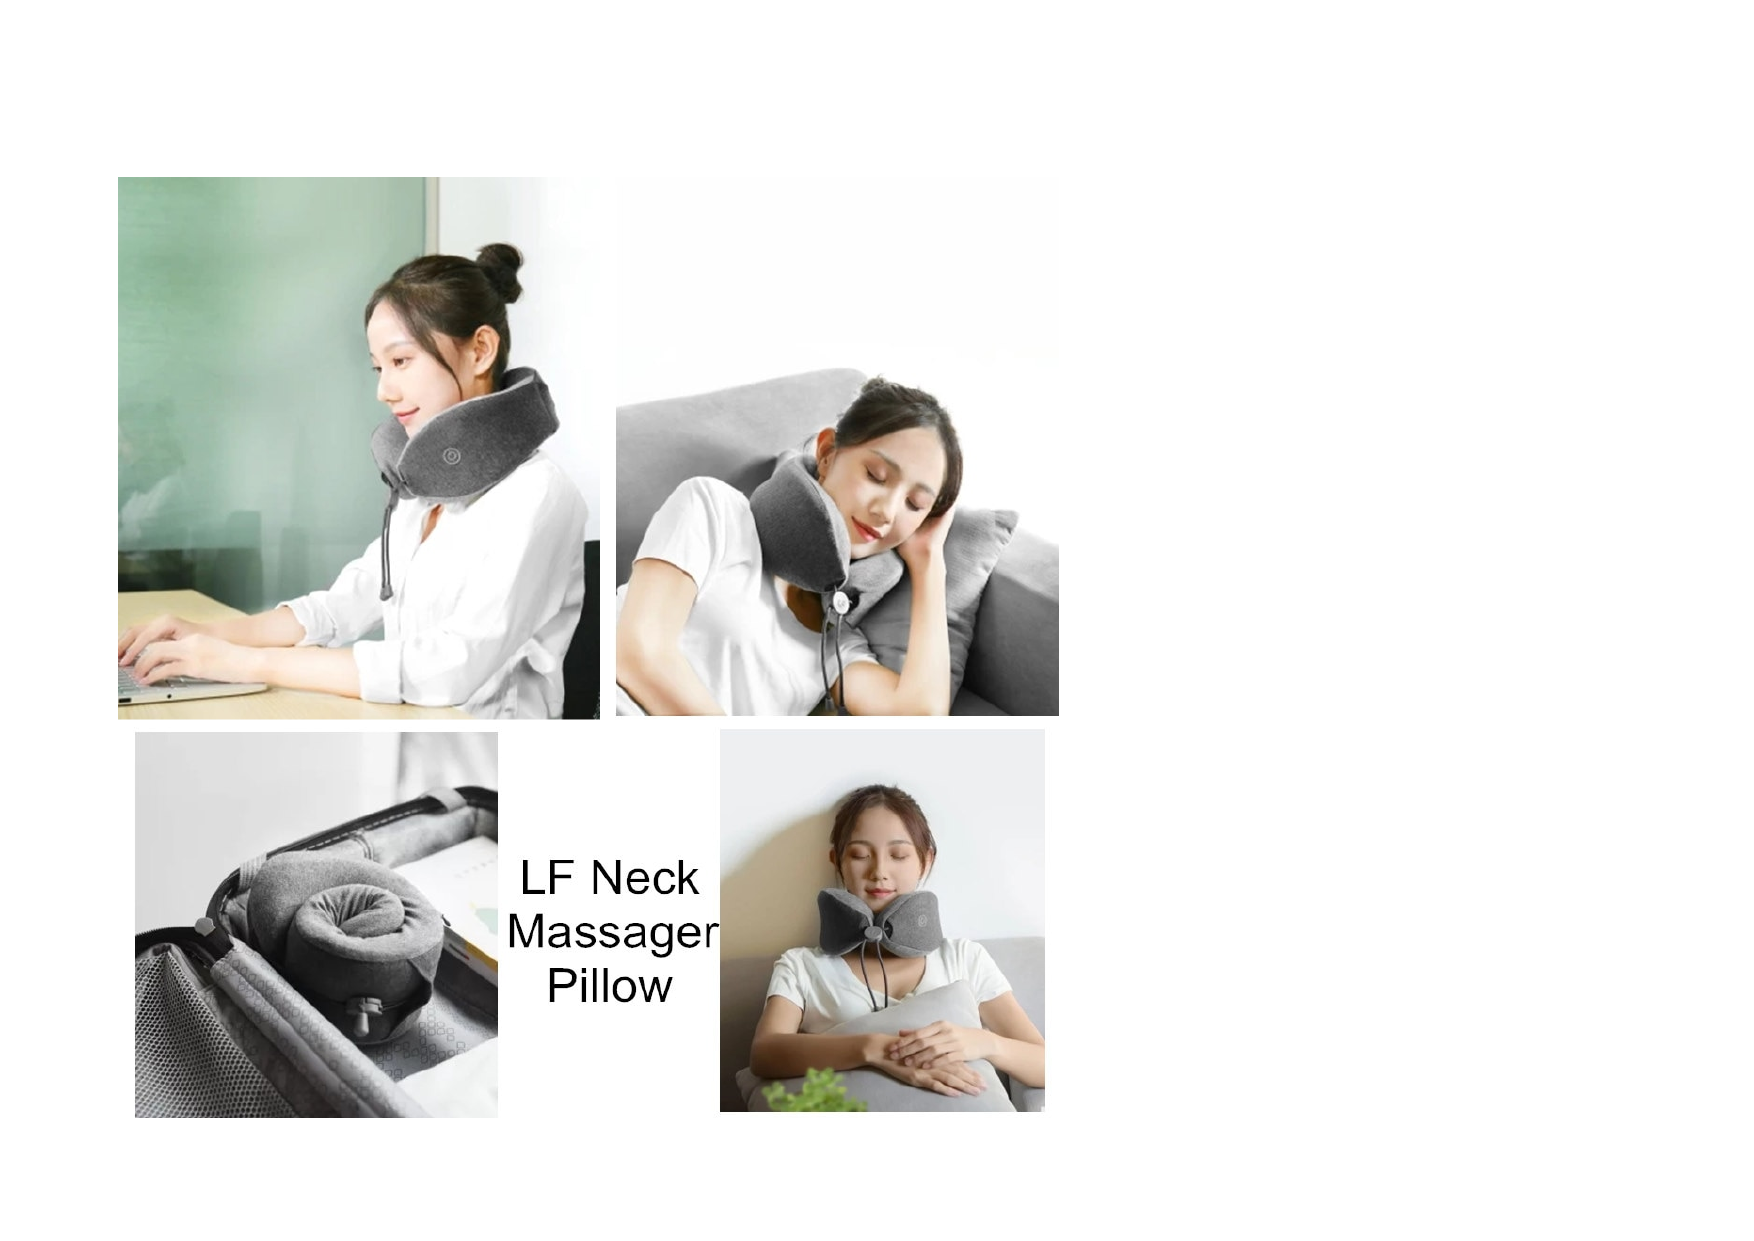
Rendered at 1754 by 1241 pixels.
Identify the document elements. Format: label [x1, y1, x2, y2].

picture [118, 177, 1059, 1118]
